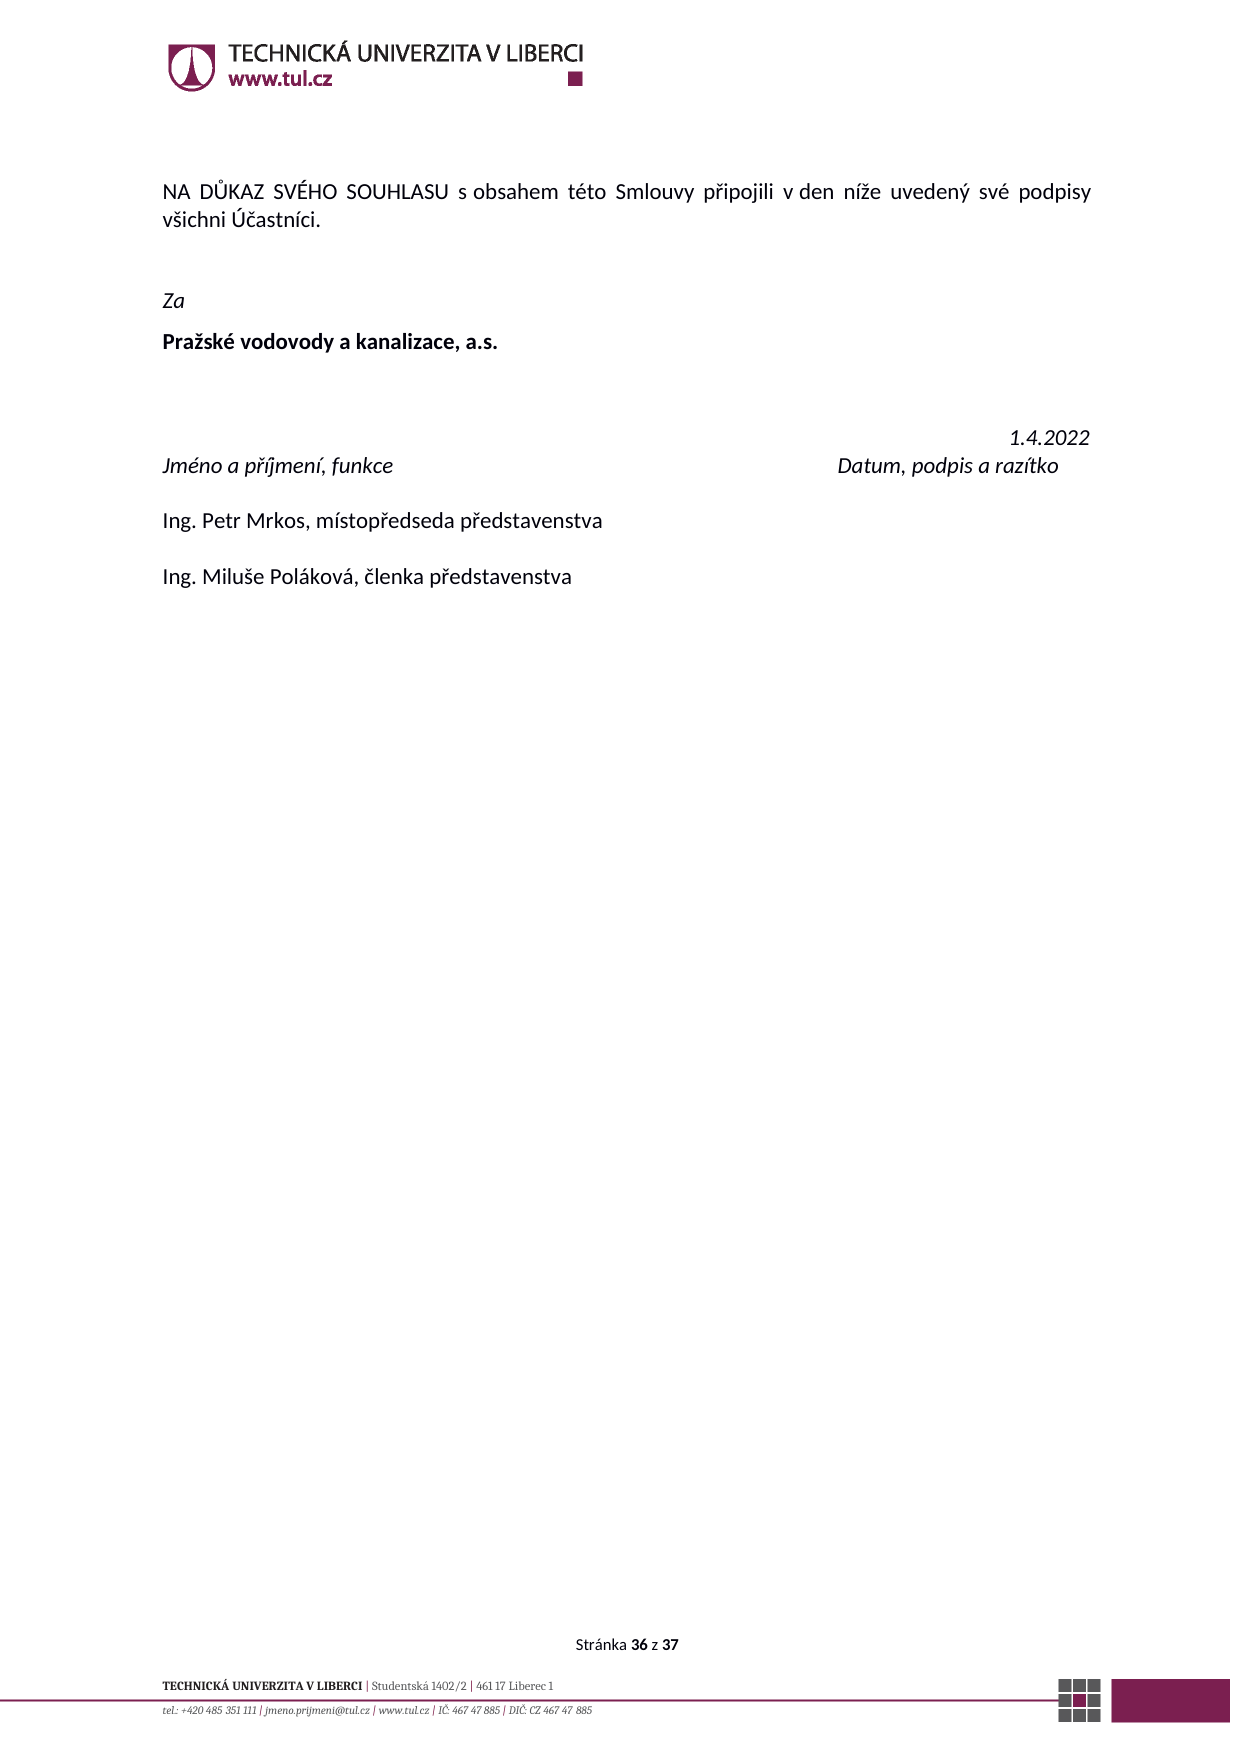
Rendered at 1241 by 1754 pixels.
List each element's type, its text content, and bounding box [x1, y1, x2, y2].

text NA DŮKAZ SVÉHO SOUHLASU s obsahem této Smlouvy připojili v den níže uvedený své podpisy všichni Účastníci. [162, 177, 1092, 233]
text Ing. Petr Mrkos, místopředseda představenstva [162, 506, 1092, 534]
picture [0, 1679, 1230, 1754]
text Jméno a příjmení, funkce Datum, podpis a razítko [162, 451, 1092, 479]
text Ing. Miluše Poláková, členka představenstva [162, 562, 1092, 590]
text Za [162, 286, 1092, 314]
picture [50, 0, 1241, 124]
text 1.4.2022 [162, 423, 1092, 451]
text Pražské vodovody a kanalizace, a.s. [162, 327, 1092, 355]
